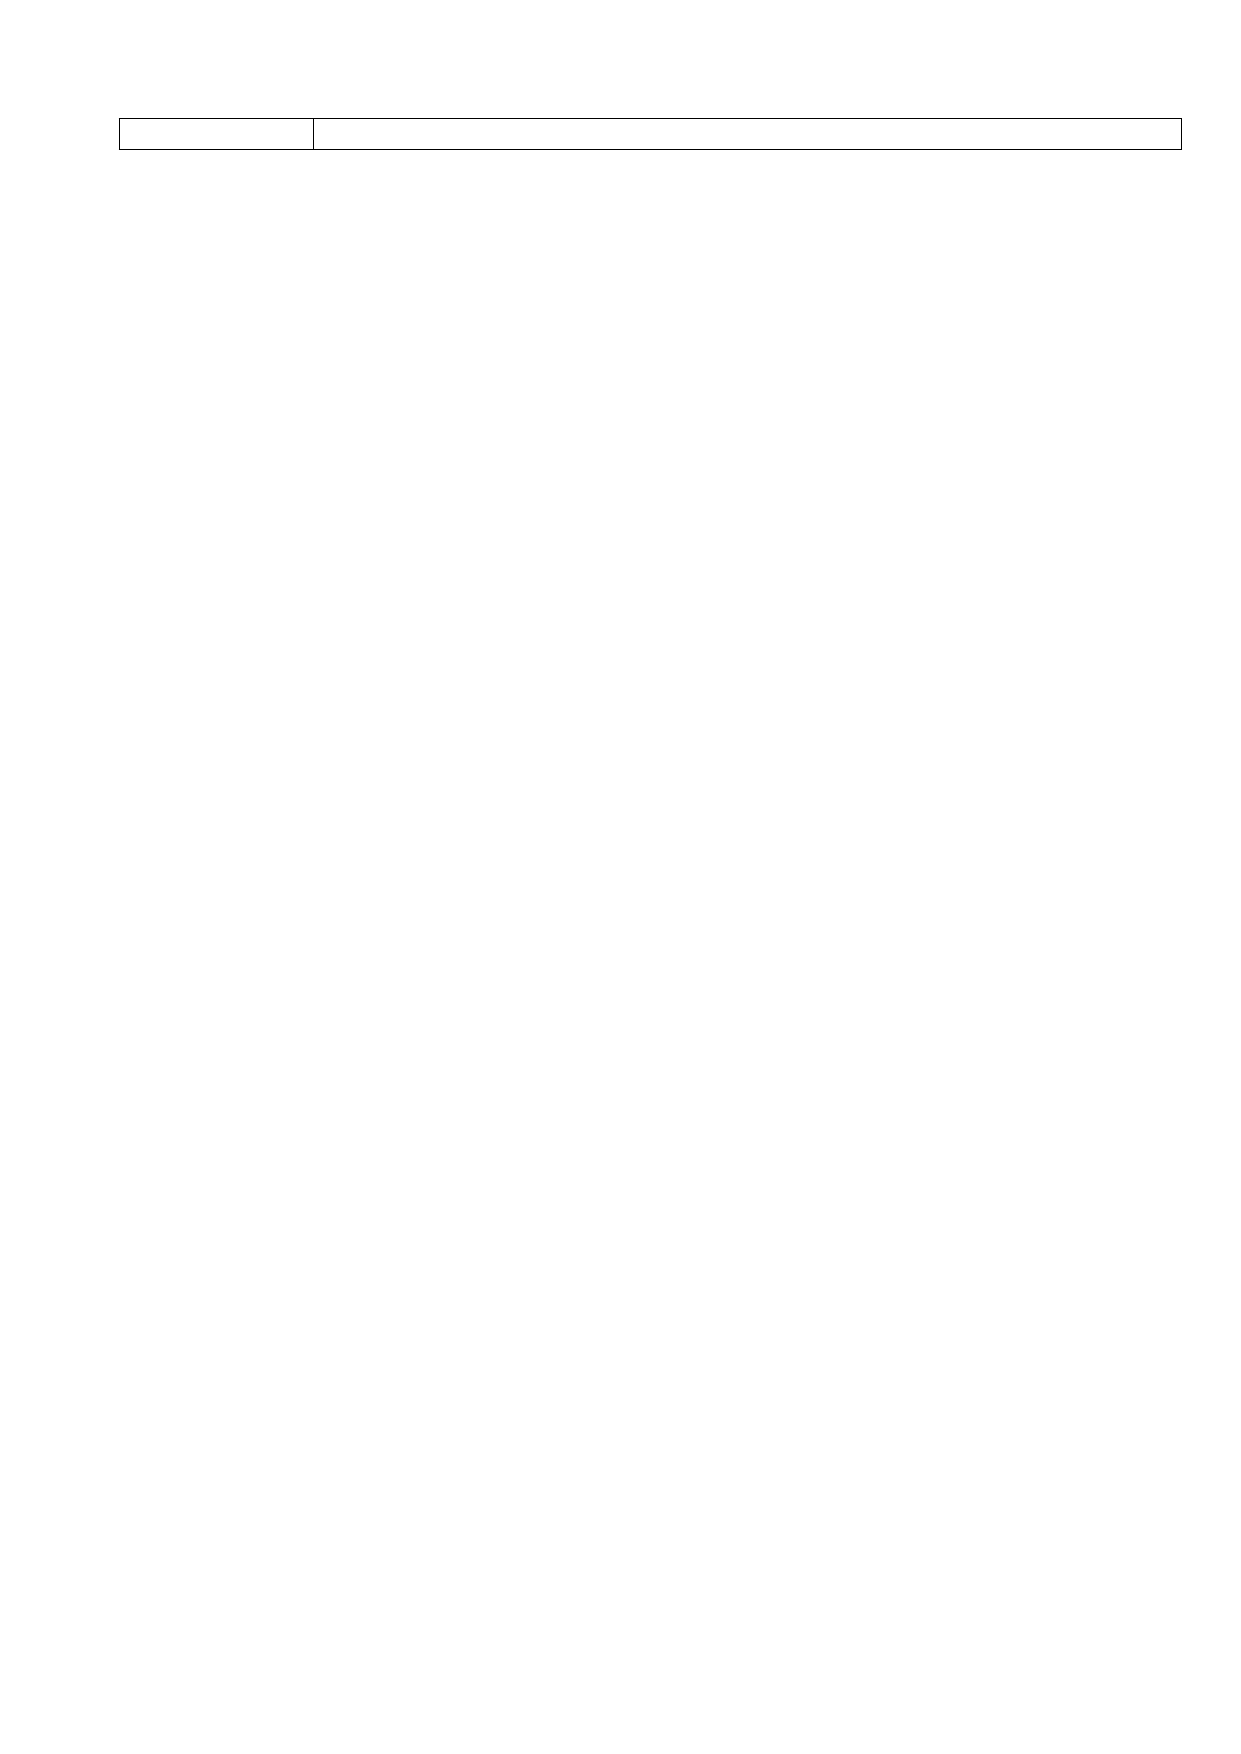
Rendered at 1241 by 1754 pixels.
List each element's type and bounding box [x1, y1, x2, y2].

table_header [120, 119, 313, 149]
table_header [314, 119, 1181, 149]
